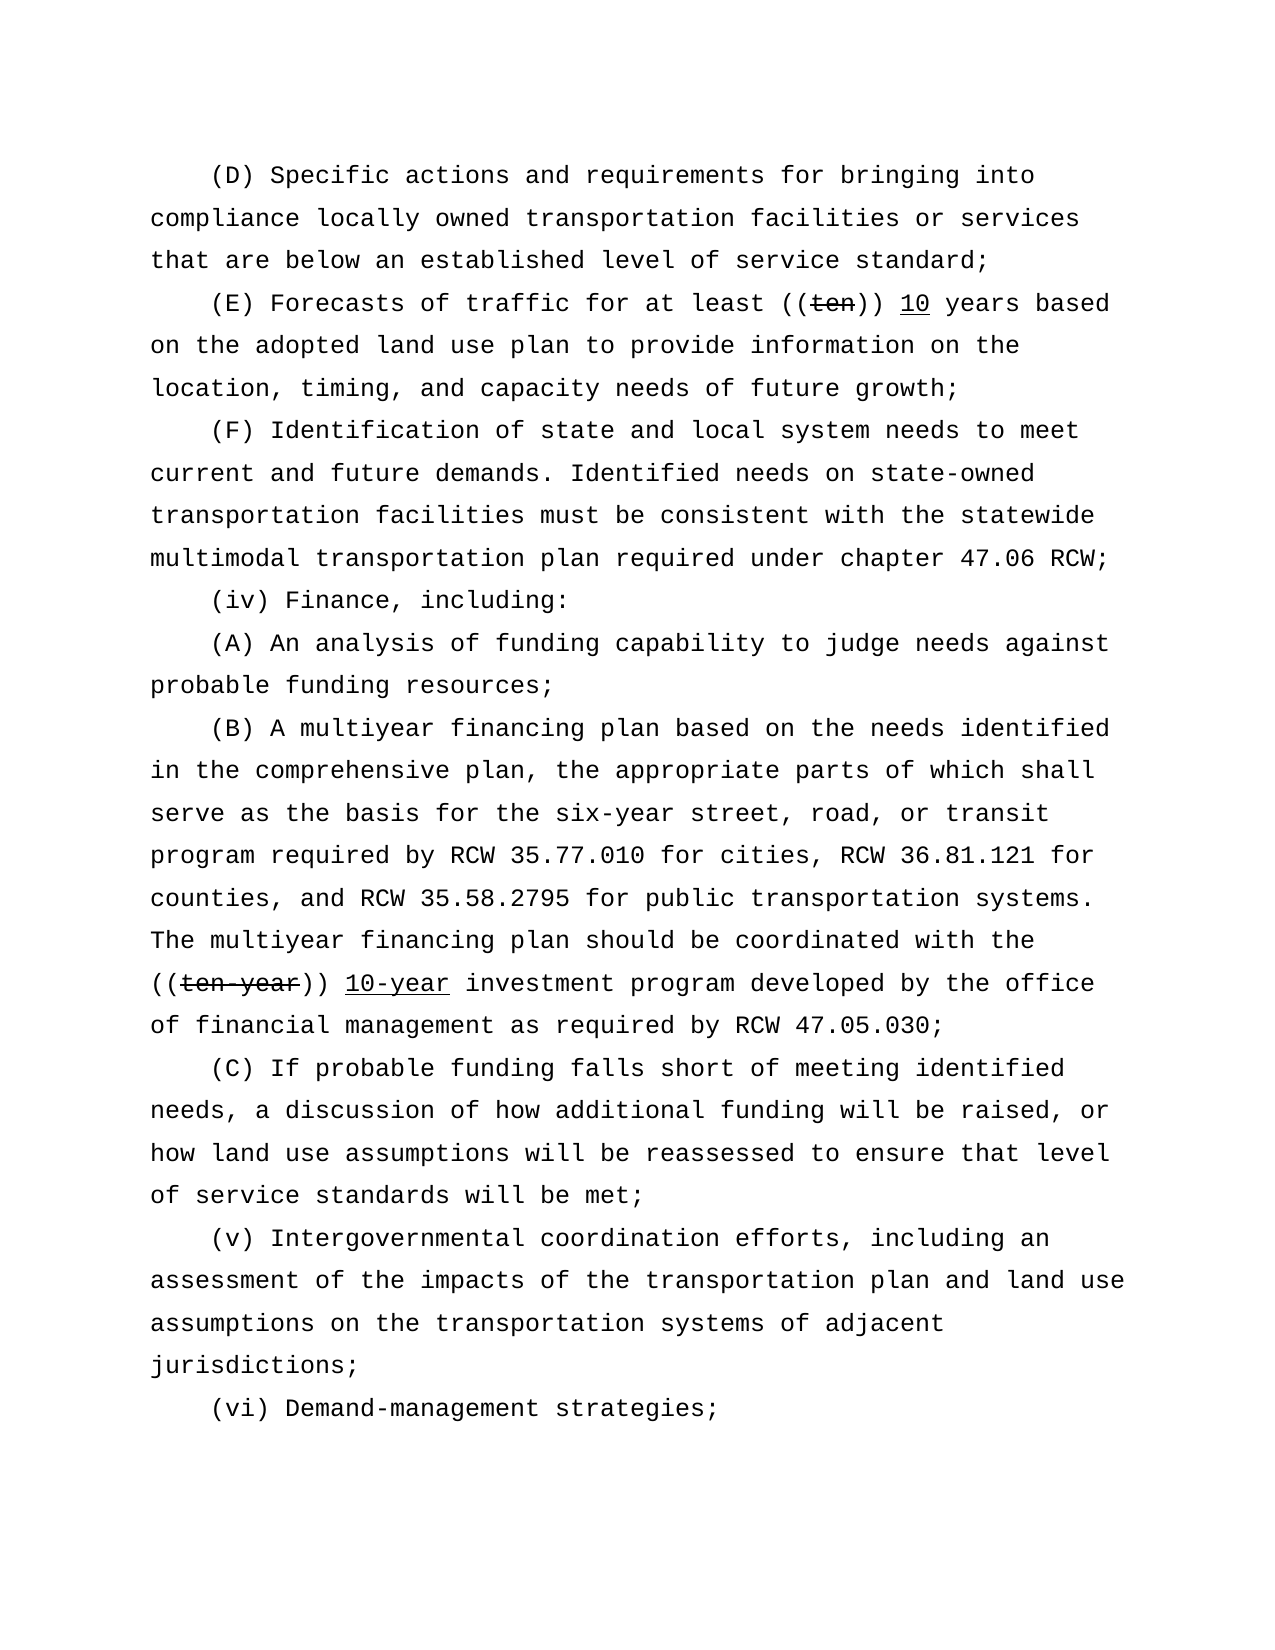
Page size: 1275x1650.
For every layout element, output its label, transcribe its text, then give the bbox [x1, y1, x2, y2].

text (D) Specific actions and requirements for bringing into compliance locally owned transportation facilities or services that are below an established level of service standard; [150, 150, 1125, 277]
text (F) Identification of state and local system needs to meet current and future demands. Identified needs on state-owned transportation facilities must be consistent with the statewide multimodal transportation plan required under chapter 47.06 RCW; [150, 405, 1125, 575]
text (C) If probable funding falls short of meeting identified needs, a discussion of how additional funding will be raised, or how land use assumptions will be reassessed to ensure that level of service standards will be met; [150, 1042, 1125, 1212]
text (v) Intergovernmental coordination efforts, including an assessment of the impacts of the transportation plan and land use assumptions on the transportation systems of adjacent jurisdictions; [150, 1212, 1125, 1382]
text (E) Forecasts of traffic for at least ((ten)) 10 years based on the adopted land use plan to provide information on the location, timing, and capacity needs of future growth; [150, 277, 1125, 405]
text (B) A multiyear financing plan based on the needs identified in the comprehensive plan, the appropriate parts of which shall serve as the basis for the six-year street, road, or transit program required by RCW 35.77.010 for cities, RCW 36.81.121 for counties, and RCW 35.58.2795 for public transportation systems. The multiyear financing plan should be coordinated with the ((ten-year)) 10-year investment program developed by the office of financial management as required by RCW 47.05.030; [150, 702, 1125, 1042]
text (iv) Finance, including: [150, 575, 1125, 617]
text (vi) Demand-management strategies; [150, 1382, 1125, 1425]
text (A) An analysis of funding capability to judge needs against probable funding resources; [150, 617, 1125, 702]
